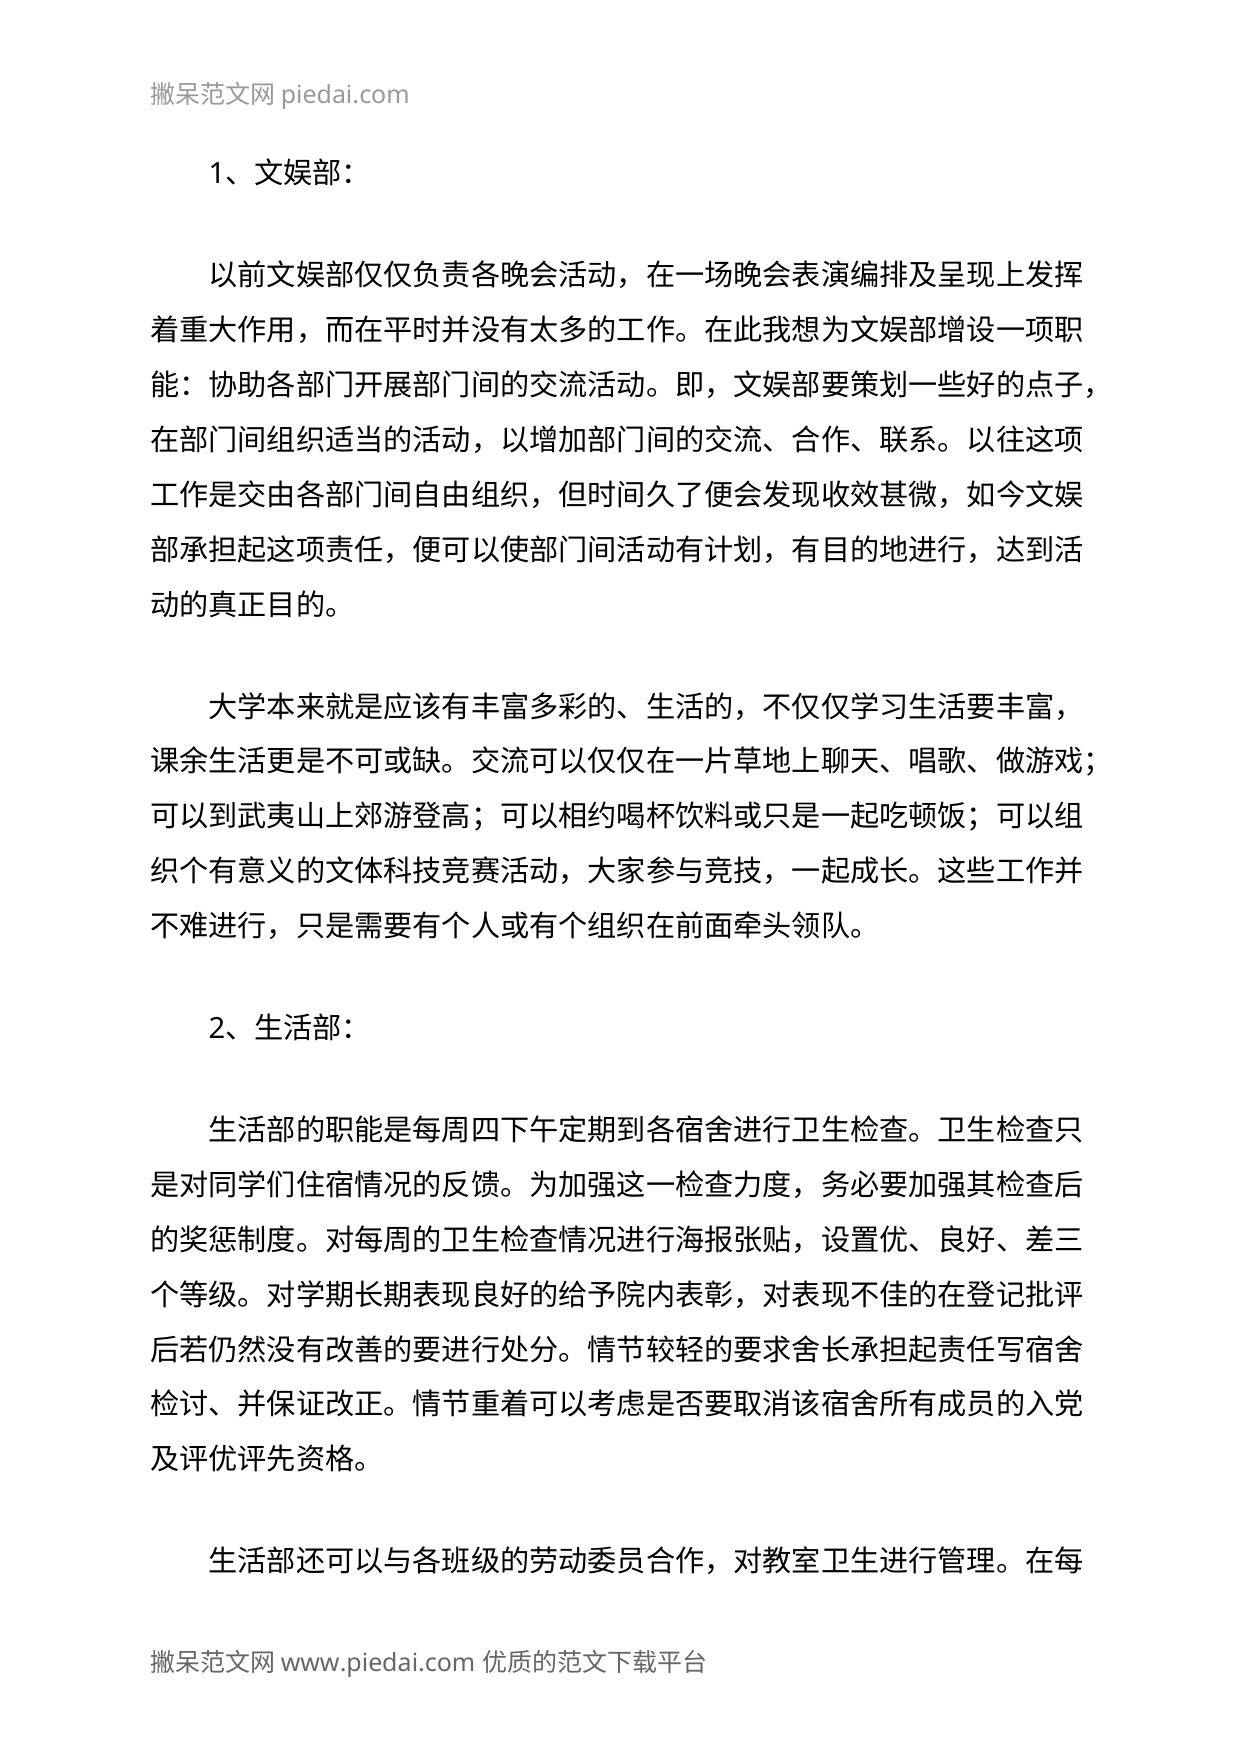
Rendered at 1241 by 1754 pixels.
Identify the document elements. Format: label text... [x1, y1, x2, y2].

text 大学本来就是应该有丰富多彩的、生活的，不仅仅学习生活要丰富，课余生活更是不可或缺。交流可以仅仅在一片草地上聊天、唱歌、做游戏；可以到武夷山上郊游登高；可以相约喝杯饮料或只是一起吃顿饭；可以组织个有意义的文体科技竞赛活动，大家参与竞技，一起成长。这些工作并不难进行，只是需要有个人或有个组织在前面牵头领队。 [150, 683, 1090, 945]
text 1、文娱部： [150, 150, 1090, 192]
text 2、生活部： [150, 1004, 1090, 1047]
text 生活部的职能是每周四下午定期到各宿舍进行卫生检查。卫生检查只是对同学们住宿情况的反馈。为加强这一检查力度，务必要加强其检查后的奖惩制度。对每周的卫生检查情况进行海报张贴，设置优、良好、差三个等级。对学期长期表现良好的给予院内表彰，对表现不佳的在登记批评后若仍然没有改善的要进行处分。情节较轻的要求舍长承担起责任写宿舍检讨、并保证改正。情节重着可以考虑是否要取消该宿舍所有成员的入党及评优评先资格。 [150, 1106, 1090, 1478]
text 以前文娱部仅仅负责各晚会活动，在一场晚会表演编排及呈现上发挥着重大作用，而在平时并没有太多的工作。在此我想为文娱部增设一项职能：协助各部门开展部门间的交流活动。即，文娱部要策划一些好的点子，在部门间组织适当的活动，以增加部门间的交流、合作、联系。以往这项工作是交由各部门间自由组织，但时间久了便会发现收效甚微，如今文娱部承担起这项责任，便可以使部门间活动有计划，有目的地进行，达到活动的真正目的。 [150, 252, 1090, 624]
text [150, 1538, 1090, 1580]
